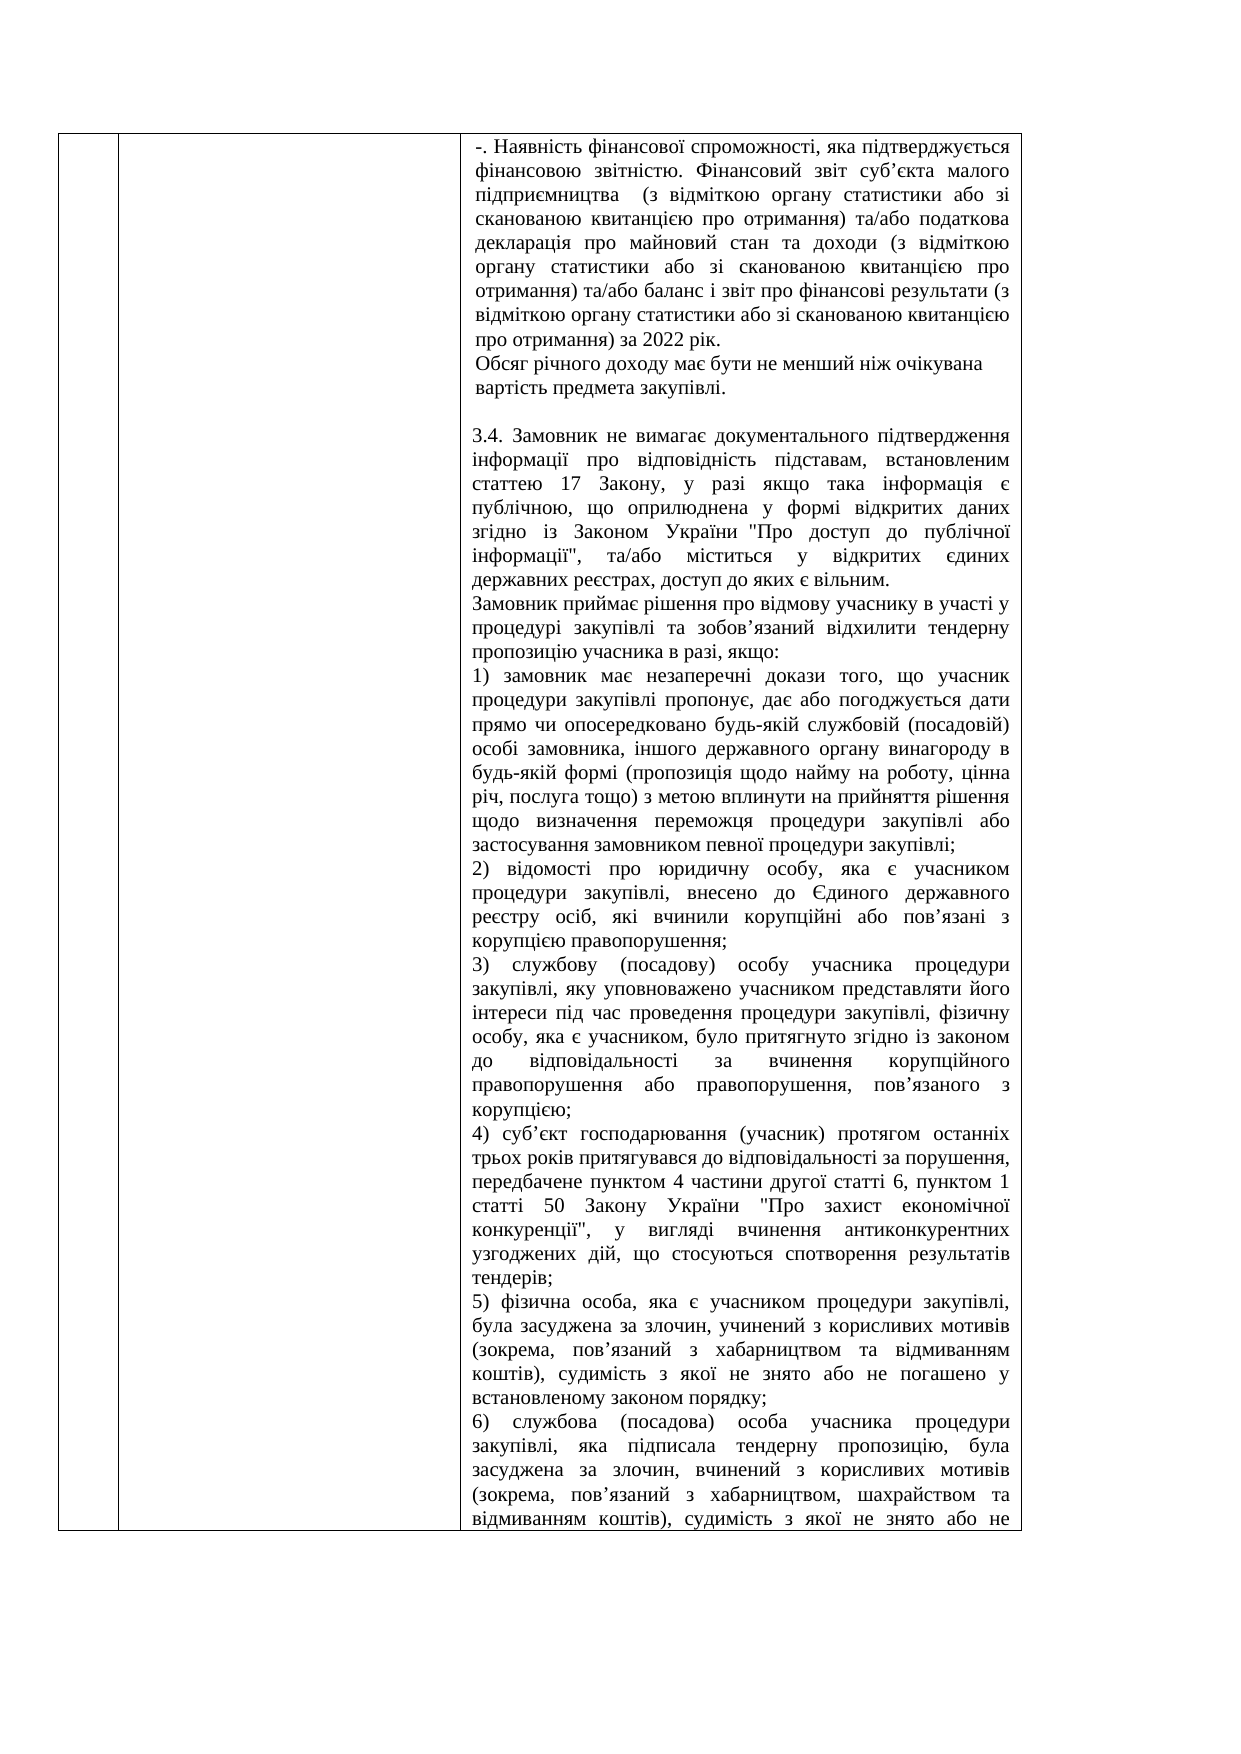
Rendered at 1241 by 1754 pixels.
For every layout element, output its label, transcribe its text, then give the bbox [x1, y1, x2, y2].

table_cell 3 [59, 134, 118, 1529]
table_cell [119, 134, 460, 1529]
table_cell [461, 134, 1021, 1529]
